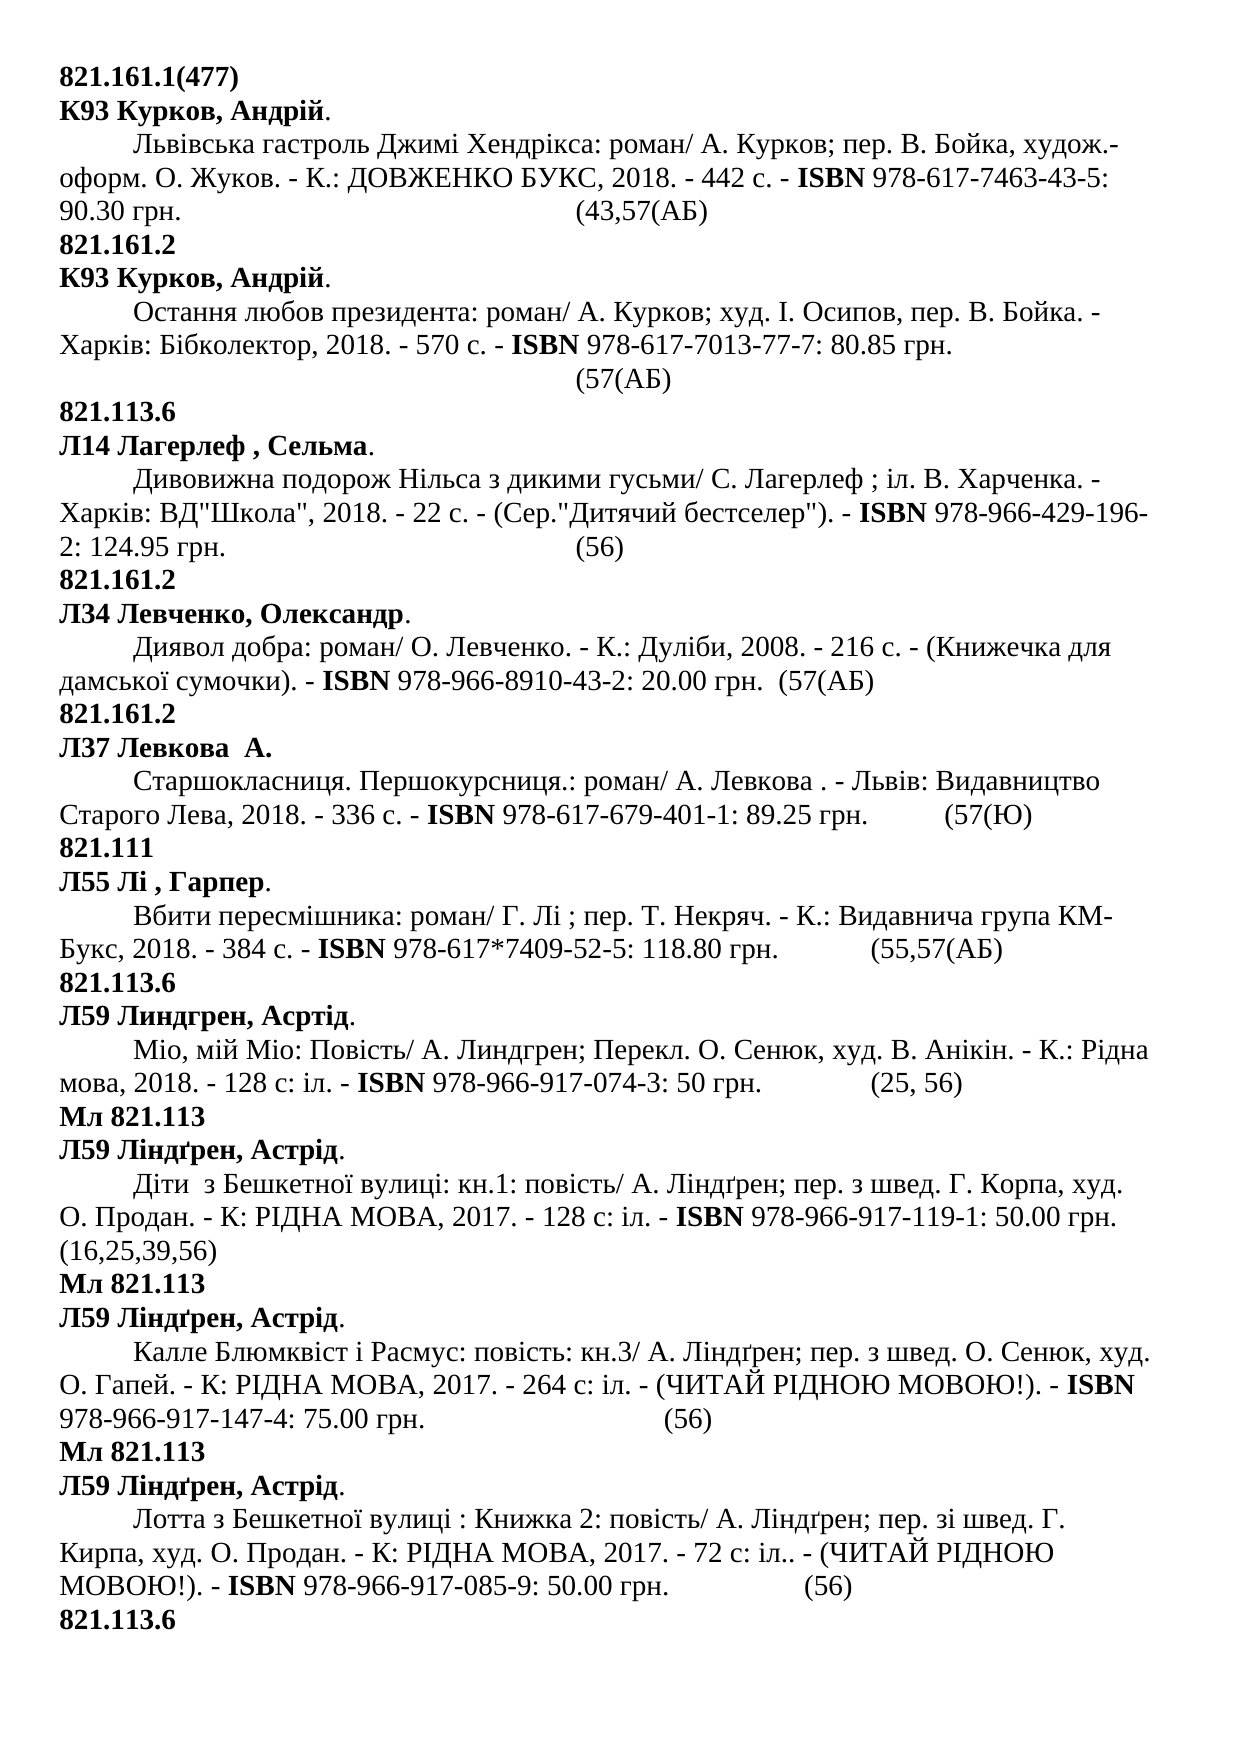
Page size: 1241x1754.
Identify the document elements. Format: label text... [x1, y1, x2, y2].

text 821.111 [59, 831, 1152, 864]
text Львівська гастроль Джимі Хендрікса: роман/ А. Курков; пер. В. Бойка, худож.-оформ. О. Жуков. - К.: ДОВЖЕНКО БУКС, 2018. - 442 с. - ISBN 978-617-7463-43-5: 90.30 грн. (43,57(АБ) [59, 126, 1152, 227]
text Дивовижна подорож Нільса з дикими гусьми/ С. Лагерлеф ; іл. В. Харченка. - Харків: ВД"Школа", 2018. - 22 с. - (Сер."Дитячий бестселер"). - ISBN 978-966-429-196-2: 124.95 грн. (56) [59, 462, 1152, 562]
text 821.161.2 [59, 562, 1152, 596]
text Міо, мій Міо: Повість/ А. Линдгрен; Перекл. О. Сенюк, худ. В. Анікін. - К.: Рідна мова, 2018. - 128 с: іл. - ISBN 978-966-917-074-3: 50 грн. (25, 56) [59, 1032, 1152, 1099]
text Л34 Левченко, Олександр. [59, 596, 1152, 629]
text Калле Блюмквіст і Расмус: повість: кн.3/ А. Ліндґрен; пер. з швед. О. Сенюк, худ. О. Гапей. - К: РІДНА МОВА, 2017. - 264 с: іл. - (ЧИТАЙ РІДНОЮ МОВОЮ!). - ISBN 978-966-917-147-4: 75.00 грн. (56) [59, 1334, 1152, 1434]
text 821.113.6 [59, 394, 1152, 428]
text 821.161.1(477) [59, 59, 1152, 93]
text Діти з Бешкетної вулиці: кн.1: повість/ А. Ліндґрен; пер. з швед. Г. Корпа, худ. О. Продан. - К: РІДНА МОВА, 2017. - 128 с: іл. - ISBN 978-966-917-119-1: 50.00 грн. (16,25,39,56) [59, 1166, 1152, 1267]
text Вбити пересмішника: роман/ Г. Лі ; пер. Т. Некряч. - К.: Видавнича група КМ-Букс, 2018. - 384 с. - ISBN 978-617*7409-52-5: 118.80 грн. (55,57(АБ) [59, 898, 1152, 965]
text Мл 821.113 [59, 1434, 1152, 1468]
text Мл 821.113 [59, 1099, 1152, 1132]
text 821.113.6 [59, 1602, 1152, 1636]
text Л59 Ліндґрен, Астрід. [59, 1300, 1152, 1334]
text 821.113.6 [59, 965, 1152, 998]
text Л59 Линдгрен, Асртід. [59, 998, 1152, 1032]
text Л14 Лагерлеф , Сельма. [59, 428, 1152, 462]
text К93 Курков, Андрій. [59, 260, 1152, 294]
text Л37 Левкова А. [59, 730, 1152, 763]
text Старшокласниця. Першокурсниця.: роман/ А. Левкова . - Львів: Видавництво Старого Лева, 2018. - 336 с. - ISBN 978-617-679-401-1: 89.25 грн. (57(Ю) [59, 763, 1152, 831]
text Диявол добра: роман/ О. Левченко. - К.: Дуліби, 2008. - 216 с. - (Книжечка для дамської сумочки). - ISBN 978-966-8910-43-2: 20.00 грн. (57(АБ) [59, 629, 1152, 696]
text Остання любов президента: роман/ А. Курков; худ. І. Осипов, пер. В. Бойка. - Харків: Бібколектор, 2018. - 570 с. - ISBN 978-617-7013-77-7: 80.85 грн. (57(АБ) [59, 294, 1152, 394]
text Лотта з Бешкетної вулиці : Книжка 2: повість/ А. Ліндґрен; пер. зі швед. Г. Кирпа, худ. О. Продан. - К: РІДНА МОВА, 2017. - 72 с: іл.. - (ЧИТАЙ РІДНОЮ МОВОЮ!). - ISBN 978-966-917-085-9: 50.00 грн. (56) [59, 1501, 1152, 1602]
text К93 Курков, Андрій. [59, 93, 1152, 126]
text Мл 821.113 [59, 1267, 1152, 1300]
text Л59 Ліндґрен, Астрід. [59, 1132, 1152, 1166]
text Л59 Ліндґрен, Астрід. [59, 1468, 1152, 1501]
text 821.161.2 [59, 696, 1152, 730]
text Л55 Лі , Гарпер. [59, 864, 1152, 898]
text 821.161.2 [59, 227, 1152, 260]
